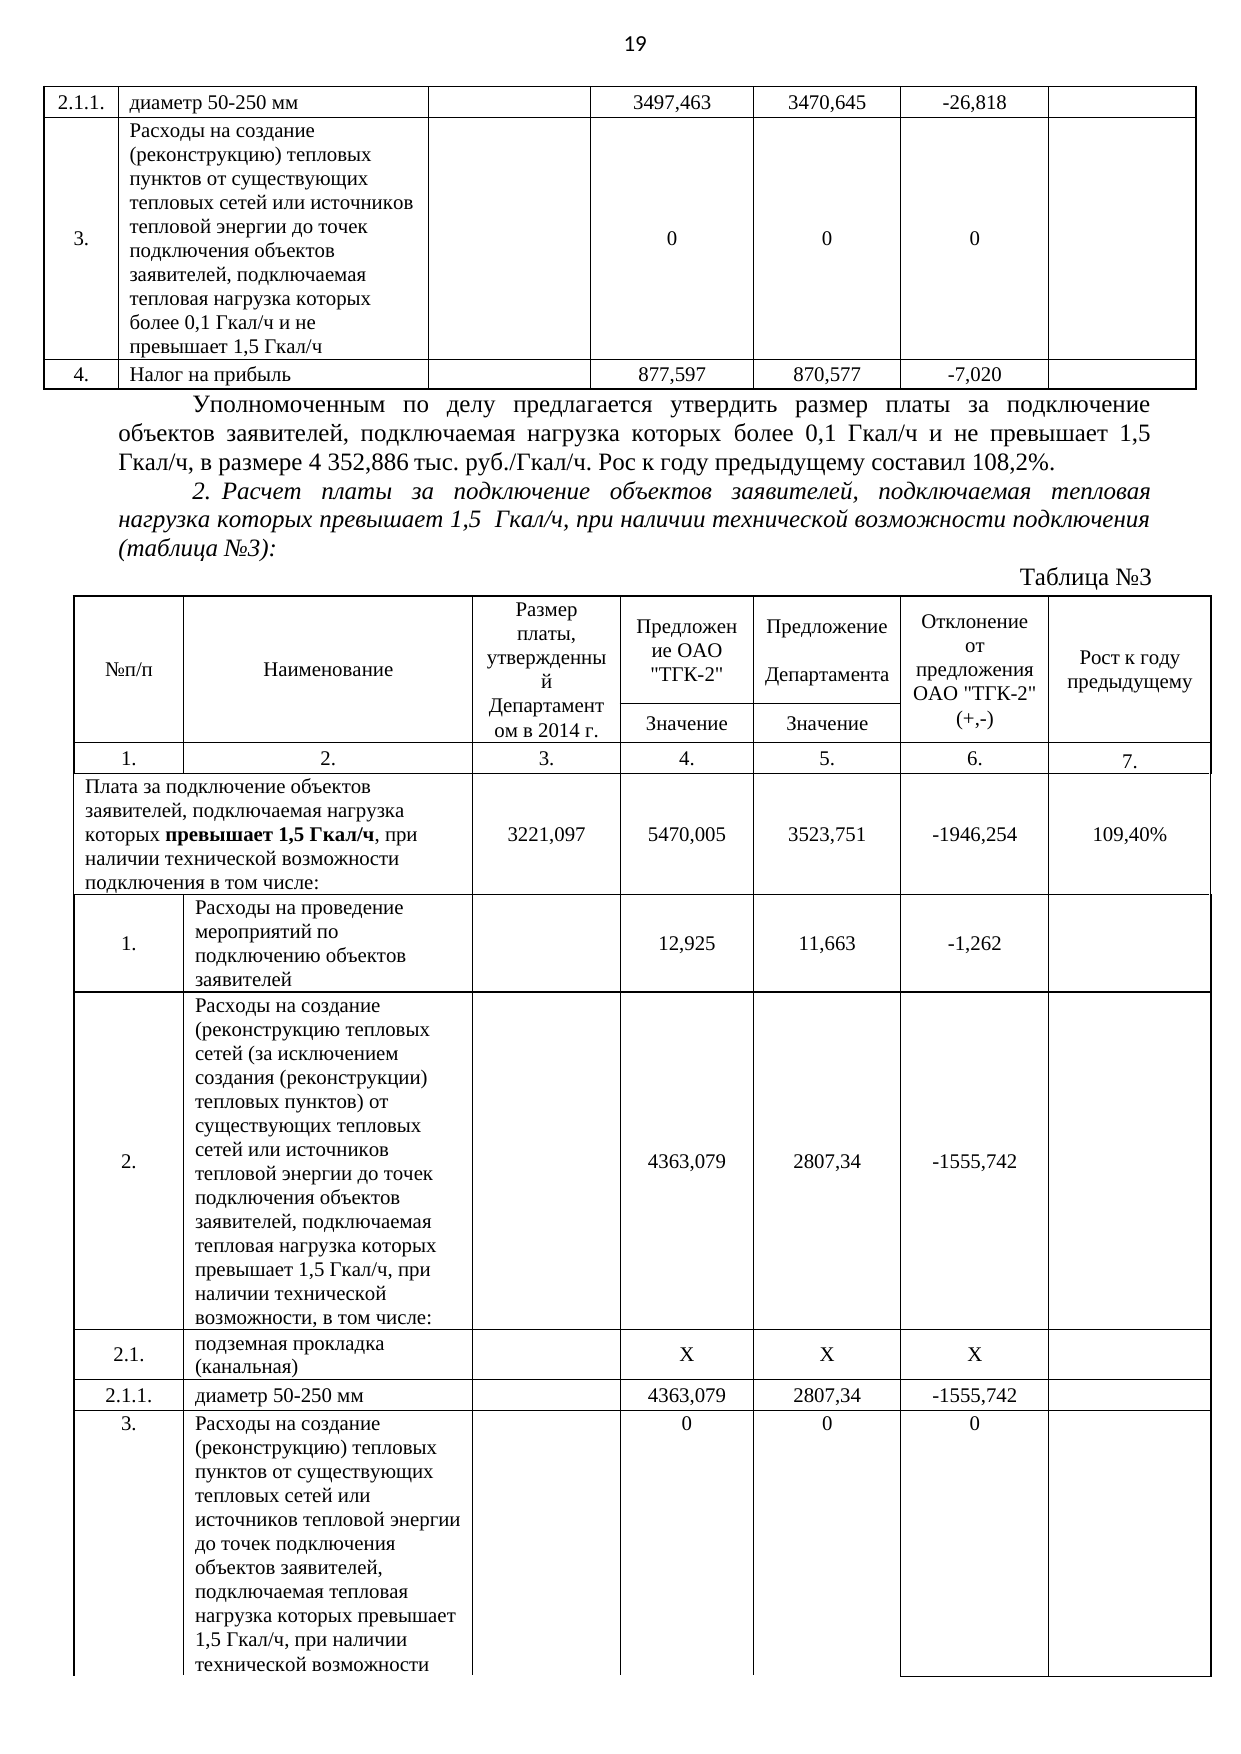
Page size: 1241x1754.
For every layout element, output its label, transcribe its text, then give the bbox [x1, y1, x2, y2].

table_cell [184, 1411, 472, 1676]
table_cell 0 [901, 1411, 1048, 1676]
table_cell 2.1.1. [75, 1380, 183, 1410]
table_cell 7. [1049, 743, 1210, 773]
table_cell X [901, 1330, 1048, 1378]
table_cell -1946,254 [901, 774, 1048, 894]
table_cell диаметр 50-250 мм [119, 87, 428, 117]
table_cell [1049, 87, 1195, 117]
table_cell [1049, 1330, 1210, 1378]
table_cell 1. [75, 895, 183, 991]
table_cell 2.1. [75, 1330, 183, 1378]
table_cell [1049, 894, 1210, 991]
table_cell [1049, 1411, 1210, 1676]
table_cell Налог на прибыль [119, 360, 428, 387]
list Расчет платы за подключение объектов заявителей, подключаемая тепловая нагрузка которых превышает 1,5 Гкал/ч, при наличии технической возможности подключения (таблица №3): [118, 476, 1152, 562]
table_cell -1555,742 [901, 1380, 1048, 1410]
table_cell -26,818 [901, 87, 1048, 117]
table_cell [1049, 118, 1195, 358]
table_cell 0 [591, 118, 753, 358]
table_cell 2807,34 [754, 1380, 900, 1410]
table_cell [473, 895, 620, 991]
table_cell 2. [184, 743, 472, 773]
table_cell [473, 1380, 620, 1410]
table_cell 2.1.1. [45, 87, 118, 117]
table_header Предложение ОАО "ТГК-2" [621, 597, 753, 703]
table_cell 870,577 [754, 360, 900, 387]
table_cell диаметр 50-250 мм [184, 1380, 472, 1410]
table_cell 3497,463 [591, 87, 753, 117]
table_cell Расходы на проведение мероприятий по подключению объектов заявителей [184, 895, 472, 991]
table_cell 4. [45, 360, 118, 387]
table_cell 4. [621, 743, 753, 773]
table_cell X [621, 1330, 753, 1378]
table_cell Значение [621, 704, 753, 742]
table_cell Расходы на создание (реконструкцию тепловых сетей (за исключением создания (реконструкции) тепловых пунктов) от существующих тепловых сетей или источников тепловой энергии до точек подключения объектов заявителей, подключаемая тепловая нагрузка которых превышает 1,5 Гкал/ч, при наличии технической возможности, в том числе: [184, 993, 472, 1329]
table_cell [473, 1411, 620, 1676]
table_cell 3. [45, 118, 118, 358]
table_cell [429, 360, 590, 387]
table_cell 0 [754, 118, 900, 358]
table_cell 2. [75, 993, 183, 1329]
table_header №п/п [75, 597, 183, 742]
table_cell 109,40% [1049, 773, 1210, 894]
table_cell 3221,097 [473, 774, 620, 894]
table_header Рост к году предыдущему [1049, 597, 1210, 742]
table_cell 0 [753, 1411, 900, 1676]
table_cell Плата за подключение объектов заявителей, подключаемая нагрузка которых превышает 1,5 Гкал/ч, при наличии технической возможности подключения в том числе: [74, 774, 472, 894]
table_cell -1,262 [901, 895, 1048, 991]
table_cell -7,020 [901, 360, 1048, 387]
table_header Предложение Департамента [754, 597, 900, 703]
table_cell Расходы на создание (реконструкцию) тепловых пунктов от существующих тепловых сетей или источников тепловой энергии до точек подключения объектов заявителей, подключаемая тепловая нагрузка которых более 0,1 Гкал/ч и не превышает 1,5 Гкал/ч [119, 118, 428, 358]
table_cell [429, 87, 590, 117]
table_cell [429, 118, 590, 358]
table_cell 0 [620, 1411, 753, 1676]
table_cell [473, 1330, 620, 1378]
table_cell [473, 993, 620, 1329]
text Уполномоченным по делу предлагается утвердить размер платы за подключение объектов заявителей, подключаемая нагрузка которых более 0,1 Гкал/ч и не превышает 1,5 Гкал/ч, в размере 4 352,886 тыс. руб./Гкал/ч. Рос к году предыдущему составил 108,2%. [118, 390, 1152, 476]
table_cell Значение [754, 704, 900, 742]
table_cell 3523,751 [754, 774, 900, 894]
table_cell 3. [75, 1411, 183, 1676]
table_cell 4363,079 [621, 1380, 753, 1410]
table_cell 1. [75, 743, 183, 773]
table_cell 2807,34 [754, 993, 900, 1329]
table_cell -1555,742 [901, 993, 1048, 1329]
table_cell 12,925 [621, 895, 753, 991]
table_cell 4363,079 [621, 993, 753, 1329]
table_cell 5. [754, 743, 900, 773]
table_header Наименование [184, 597, 472, 742]
table_cell 0 [901, 118, 1048, 358]
table_header Размер платы, утвержденный Департаментом в 2014 г. [473, 597, 620, 742]
table_cell [1049, 360, 1195, 387]
table_cell 3470,645 [754, 87, 900, 117]
table_cell [1049, 1380, 1210, 1410]
table_cell [1049, 993, 1210, 1329]
table_cell 6. [901, 743, 1048, 773]
table_cell X [754, 1330, 900, 1378]
table_header Отклонение от предложения ОАО "ТГК-2" (+,-) [901, 597, 1048, 742]
table_cell 3. [473, 743, 620, 773]
list Таблица №3 [193, 562, 1152, 591]
table_cell подземная прокладка (канальная) [184, 1330, 472, 1378]
table_cell 877,597 [591, 360, 753, 387]
table_cell 5470,005 [621, 774, 753, 894]
table_cell 11,663 [754, 895, 900, 991]
